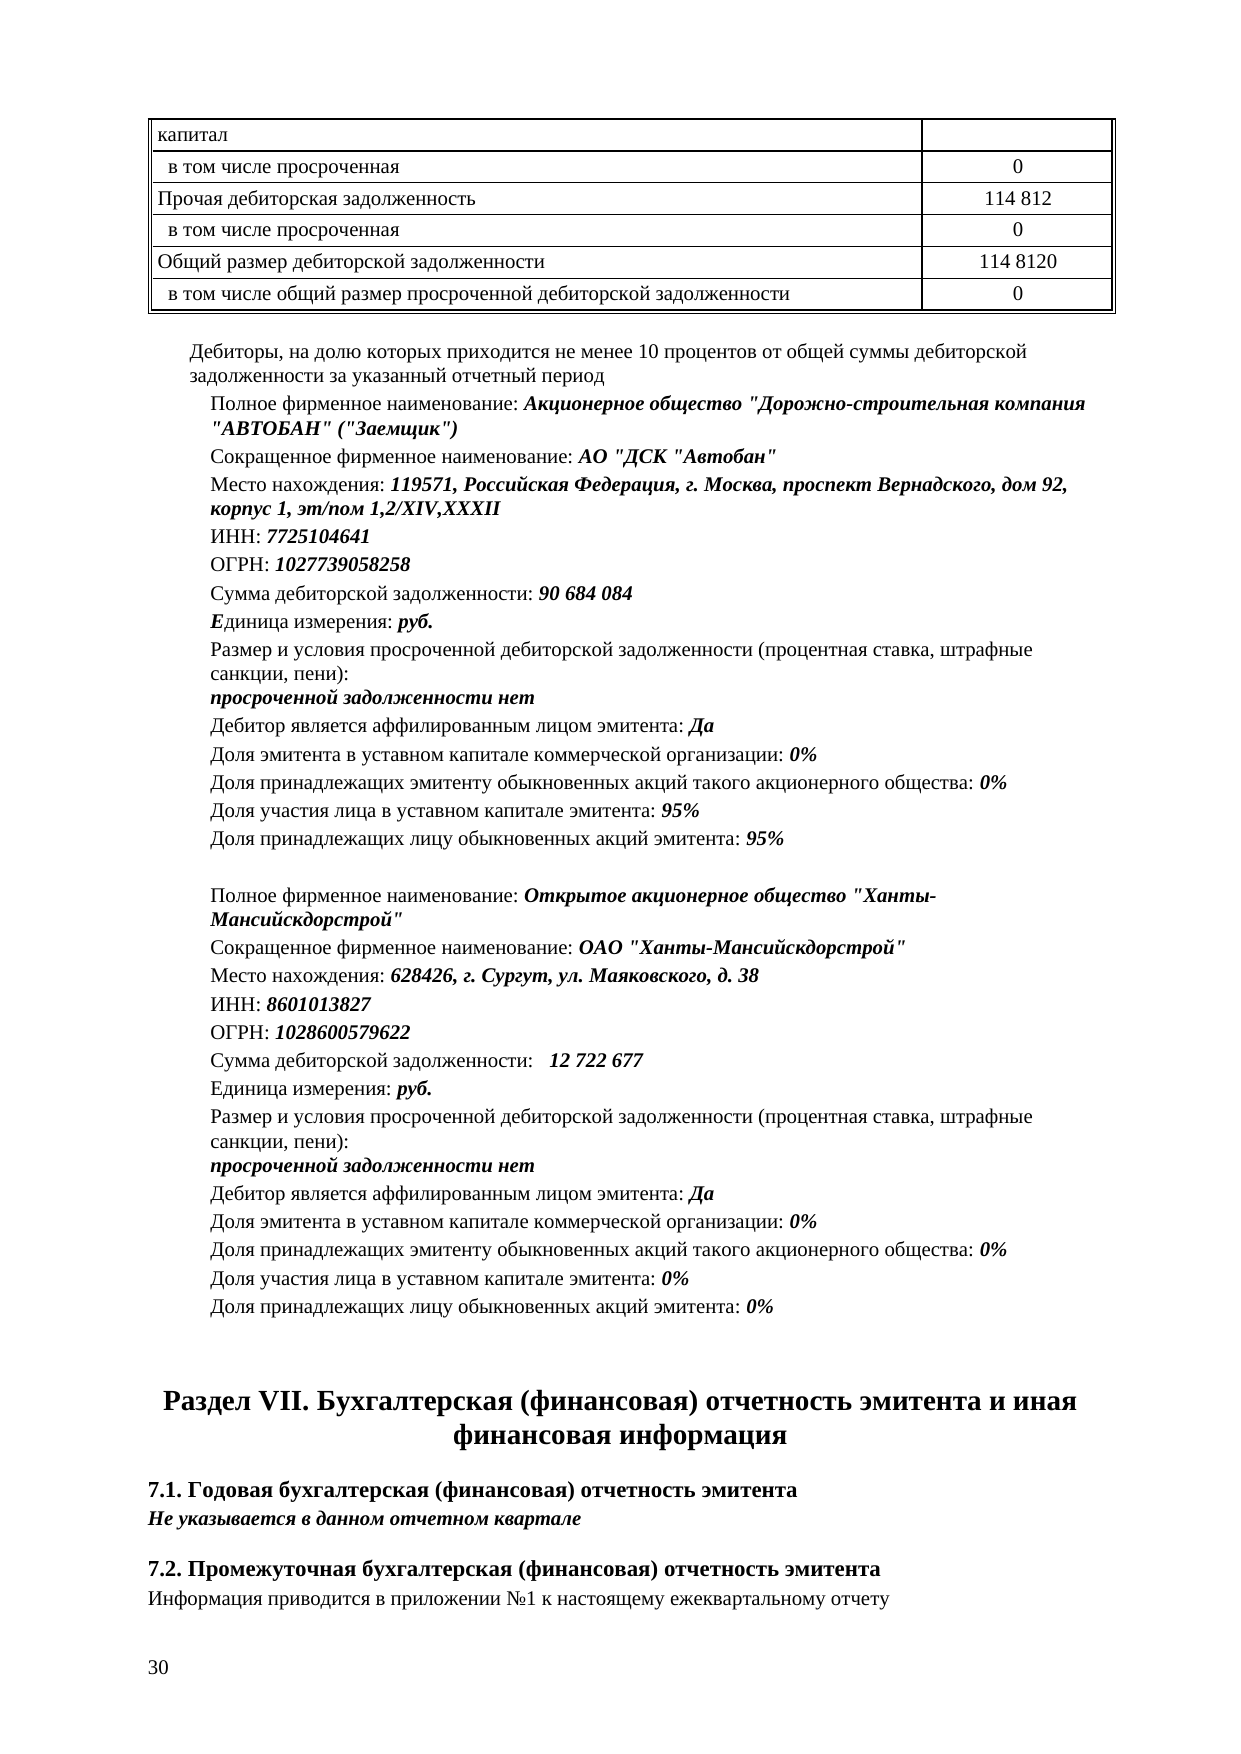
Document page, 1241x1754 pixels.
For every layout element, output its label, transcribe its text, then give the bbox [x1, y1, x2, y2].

text Сокращенное фирменное наименование: АО "ДСК "Автобан" [210, 444, 1092, 468]
table_cell 0 [923, 152, 1111, 182]
text Сумма дебиторской задолженности: 90 684 084 [210, 581, 1092, 605]
text Доля принадлежащих лицу обыкновенных акций эмитента: 95% [210, 826, 1092, 850]
text Место нахождения: 628426, г. Сургут, ул. Маяковского, д. 38 [210, 963, 1092, 987]
text ИНН: 7725104641 [210, 524, 1092, 548]
subtitle 7.1. Годовая бухгалтерская (финансовая) отчетность эмитента [148, 1476, 1092, 1502]
text Полное фирменное наименование: Открытое акционерное общество "Ханты-Мансийскдорстрой" [210, 883, 1092, 931]
text Доля принадлежащих эмитенту обыкновенных акций такого акционерного общества: 0% [210, 1237, 1092, 1261]
text Информация приводится в приложении №1 к настоящему ежеквартальному отчету [148, 1586, 1092, 1610]
text Доля участия лица в уставном капитале эмитента: 0% [210, 1266, 1092, 1289]
text Доля эмитента в уставном капитале коммерческой организации: 0% [210, 742, 1092, 766]
text Дебитор является аффилированным лицом эмитента: Да [210, 713, 1092, 737]
text Сокращенное фирменное наименование: ОАО "Ханты-Мансийскдорстрой" [210, 935, 1092, 959]
subtitle Раздел VII. Бухгалтерская (финансовая) отчетность эмитента и иная финансовая информация [148, 1383, 1092, 1451]
table_cell 0 [923, 279, 1111, 309]
text Доля участия лица в уставном капитале эмитента: 95% [210, 798, 1092, 822]
table_cell 114 812 [923, 183, 1111, 214]
text Полное фирменное наименование: Акционерное общество "Дорожно-строительная компания "АВТОБАН" ("Заемщик") [210, 391, 1092, 439]
subtitle 7.2. Промежуточная бухгалтерская (финансовая) отчетность эмитента [148, 1555, 1092, 1582]
text Доля принадлежащих эмитенту обыкновенных акций такого акционерного общества: 0% [210, 770, 1092, 794]
table_cell 0 [923, 120, 1111, 150]
table_cell 0 [923, 215, 1111, 246]
text ОГРН: 1027739058258 [210, 552, 1092, 576]
table_cell Общий размер дебиторской задолженности [152, 247, 921, 277]
text Сумма дебиторской задолженности: 12 722 677 [210, 1048, 1092, 1072]
table_cell в том числе общий размер просроченной дебиторской задолженности [152, 279, 921, 309]
text Место нахождения: 119571, Российская Федерация, г. Москва, проспект Вернадского, дом 92, корпус 1, эт/пом 1,2/XIV,XXXII [210, 472, 1092, 520]
table_cell 114 8120 [923, 247, 1111, 277]
table_cell в том числе просроченная [152, 151, 921, 182]
subtitle Дебиторы, на долю которых приходится не менее 10 процентов от общей суммы дебиторской задолженности за указанный отчетный период [189, 339, 1092, 387]
text Не указывается в данном отчетном квартале [148, 1506, 1092, 1530]
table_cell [152, 120, 921, 150]
text Доля принадлежащих лицу обыкновенных акций эмитента: 0% [210, 1294, 1092, 1318]
text ИНН: 8601013827 [210, 992, 1092, 1016]
text Единица измерения: руб. [210, 1076, 1092, 1100]
text Единица измерения: руб. [210, 609, 1092, 633]
text ОГРН: 1028600579622 [210, 1020, 1092, 1044]
text Доля эмитента в уставном капитале коммерческой организации: 0% [210, 1209, 1092, 1233]
table_cell в том числе просроченная [152, 215, 921, 246]
table_cell Прочая дебиторская задолженность [152, 183, 921, 214]
text Дебитор является аффилированным лицом эмитента: Да [210, 1181, 1092, 1205]
text Размер и условия просроченной дебиторской задолженности (процентная ставка, штрафные санкции, пени): просроченной задолженности нет [210, 637, 1092, 709]
text Размер и условия просроченной дебиторской задолженности (процентная ставка, штрафные санкции, пени): просроченной задолженности нет [210, 1104, 1092, 1177]
